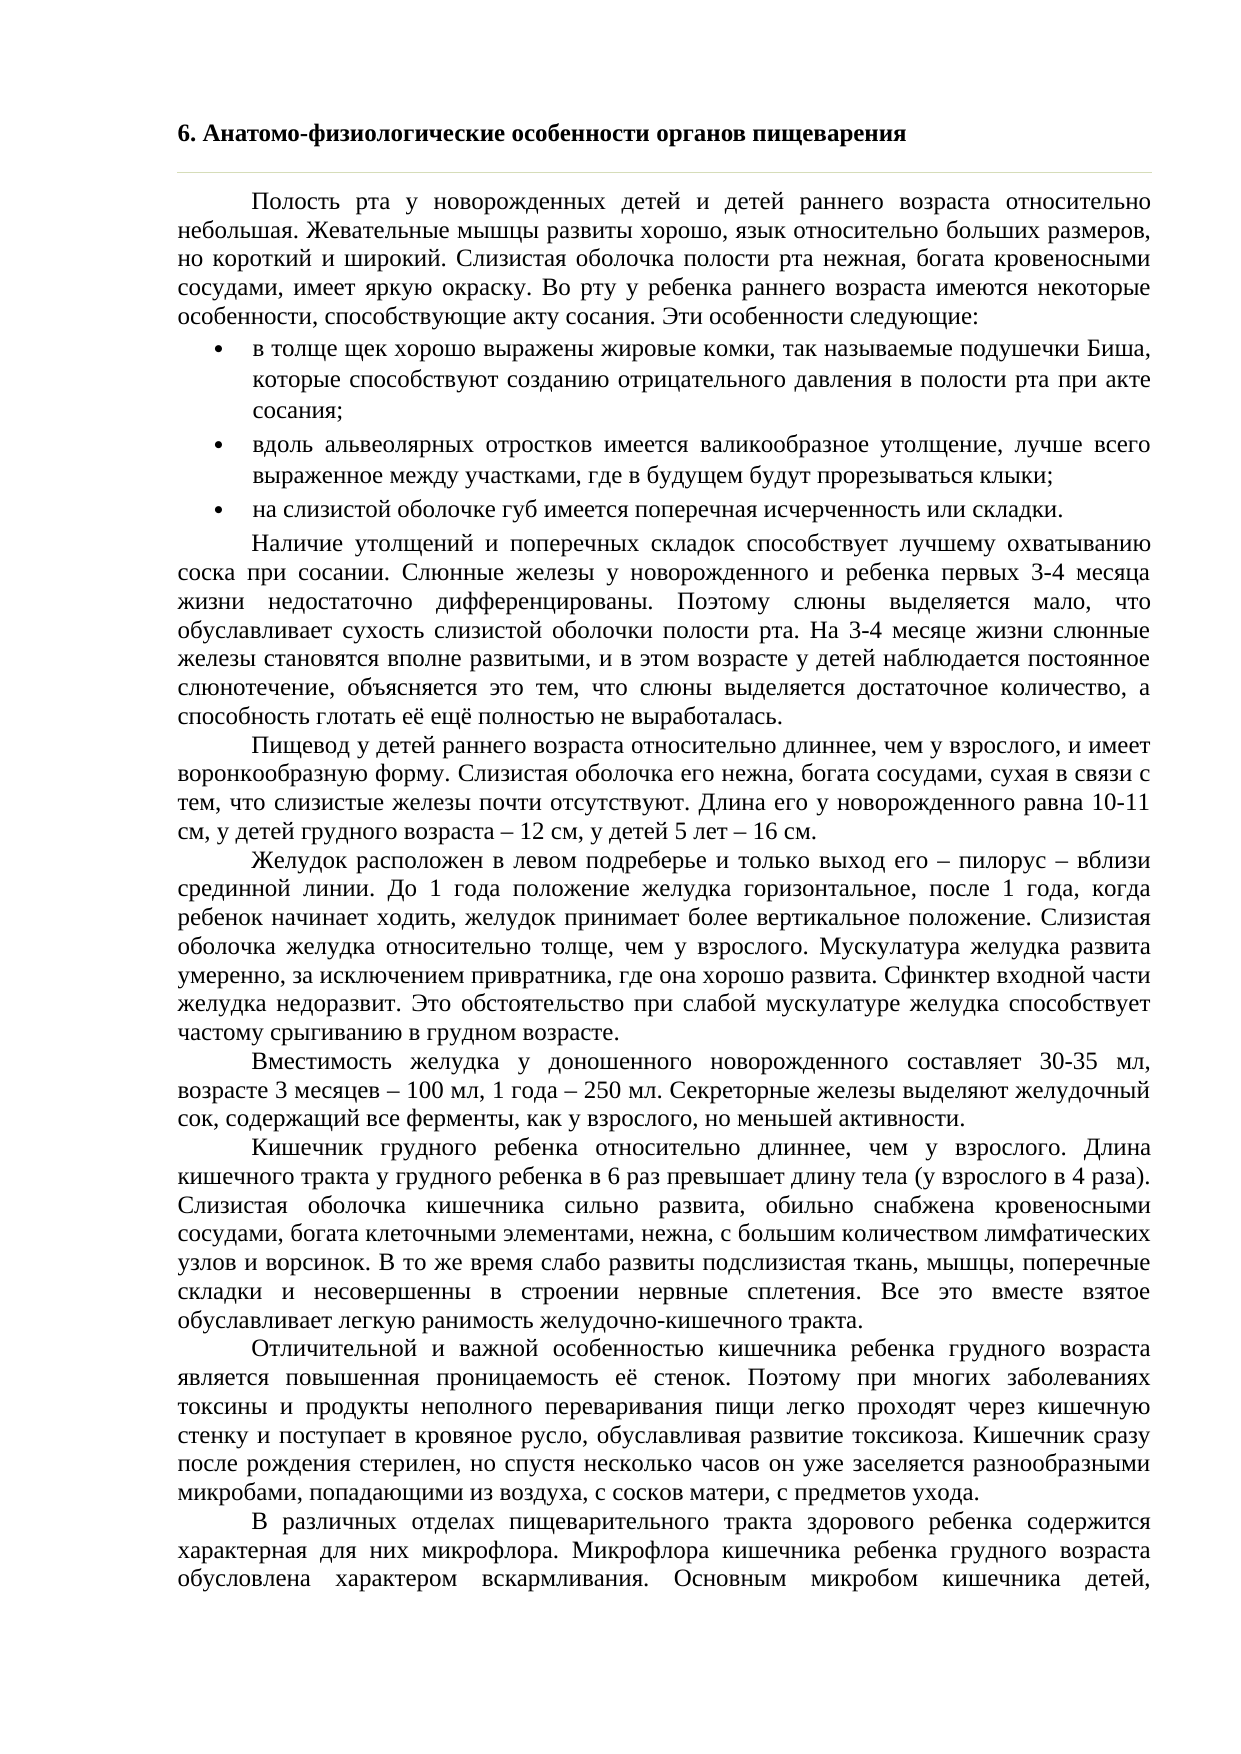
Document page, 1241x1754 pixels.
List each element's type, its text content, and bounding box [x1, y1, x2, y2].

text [177, 1506, 1152, 1592]
text Вместимость желудка у доношенного новорожденного составляет 30-35 мл, возрасте 3 месяцев – 100 мл, 1 года – 250 мл. Секреторные железы выделяют желудочный сок, содержащий все ферменты, как у взрослого, но меньшей активности. [177, 1046, 1152, 1132]
text Полость рта у новорожденных детей и детей раннего возраста относительно небольшая. Жевательные мышцы развиты хорошо, язык относительно больших размеров, но короткий и широкий. Слизистая оболочка полости рта нежная, богата кровеносными сосудами, имеет яркую окраску. Во рту у ребенка раннего возраста имеются некоторые особенности, способствующие акту сосания. Эти особенности следующие: [177, 186, 1152, 330]
text Кишечник грудного ребенка относительно длиннее, чем у взрослого. Длина кишечного тракта у грудного ребенка в 6 раз превышает длину тела (у взрослого в 4 раза). Слизистая оболочка кишечника сильно развита, обильно снабжена кровеносными сосудами, богата клеточными элементами, нежна, с большим количеством лимфатических узлов и ворсинок. В то же время слабо развиты подслизистая ткань, мышцы, поперечные складки и несовершенны в строении нервные сплетения. Все это вместе взятое обуславливает легкую ранимость желудочно-кишечного тракта. [177, 1132, 1152, 1333]
list вдоль альвеолярных отростков имеется валикообразное утолщение, лучше всего выраженное между участками, где в будущем будут прорезываться клыки; [215, 429, 1152, 489]
text Пищевод у детей раннего возраста относительно длиннее, чем у взрослого, и имеет воронкообразную форму. Слизистая оболочка его нежна, богата сосудами, сухая в связи с тем, что слизистые железы почти отсутствуют. Длина его у новорожденного равна 10-11 см, у детей грудного возраста – 12 см, у детей 5 лет – 16 см. [177, 730, 1152, 845]
text Отличительной и важной особенностью кишечника ребенка грудного возраста является повышенная проницаемость её стенок. Поэтому при многих заболеваниях токсины и продукты неполного переваривания пищи легко проходят через кишечную стенку и поступает в кровяное русло, обуславливая развитие токсикоза. Кишечник сразу после рождения стерилен, но спустя несколько часов он уже заселяется разнообразными микробами, попадающими из воздуха, с сосков матери, с предметов ухода. [177, 1333, 1152, 1506]
list в толще щек хорошо выражены жировые комки, так называемые подушечки Биша, которые способствуют созданию отрицательного давления в полости рта при акте сосания; [215, 333, 1152, 424]
list на слизистой оболочке губ имеется поперечная исчерченность или складки. [215, 494, 1152, 523]
text Наличие утолщений и поперечных складок способствует лучшему охватыванию соска при сосании. Слюнные железы у новорожденного и ребенка первых 3-4 месяца жизни недостаточно дифференцированы. Поэтому слюны выделяется мало, что обуславливает сухость слизистой оболочки полости рта. На 3-4 месяце жизни слюнные железы становятся вполне развитыми, и в этом возрасте у детей наблюдается постоянное слюнотечение, объясняется это тем, что слюны выделяется достаточное количество, а способность глотать её ещё полностью не выработалась. [177, 528, 1152, 730]
text Желудок расположен в левом подреберье и только выход его – пилорус – вблизи срединной линии. До 1 года положение желудка горизонтальное, после 1 года, когда ребенок начинает ходить, желудок принимает более вертикальное положение. Слизистая оболочка желудка относительно толще, чем у взрослого. Мускулатура желудка развита умеренно, за исключением привратника, где она хорошо развита. Сфинктер входной части желудка недоразвит. Это обстоятельство при слабой мускулатуре желудка способствует частому срыгиванию в грудном возрасте. [177, 845, 1152, 1046]
text 6. Анатомо-физиологические особенности органов пищеварения [177, 118, 1152, 172]
